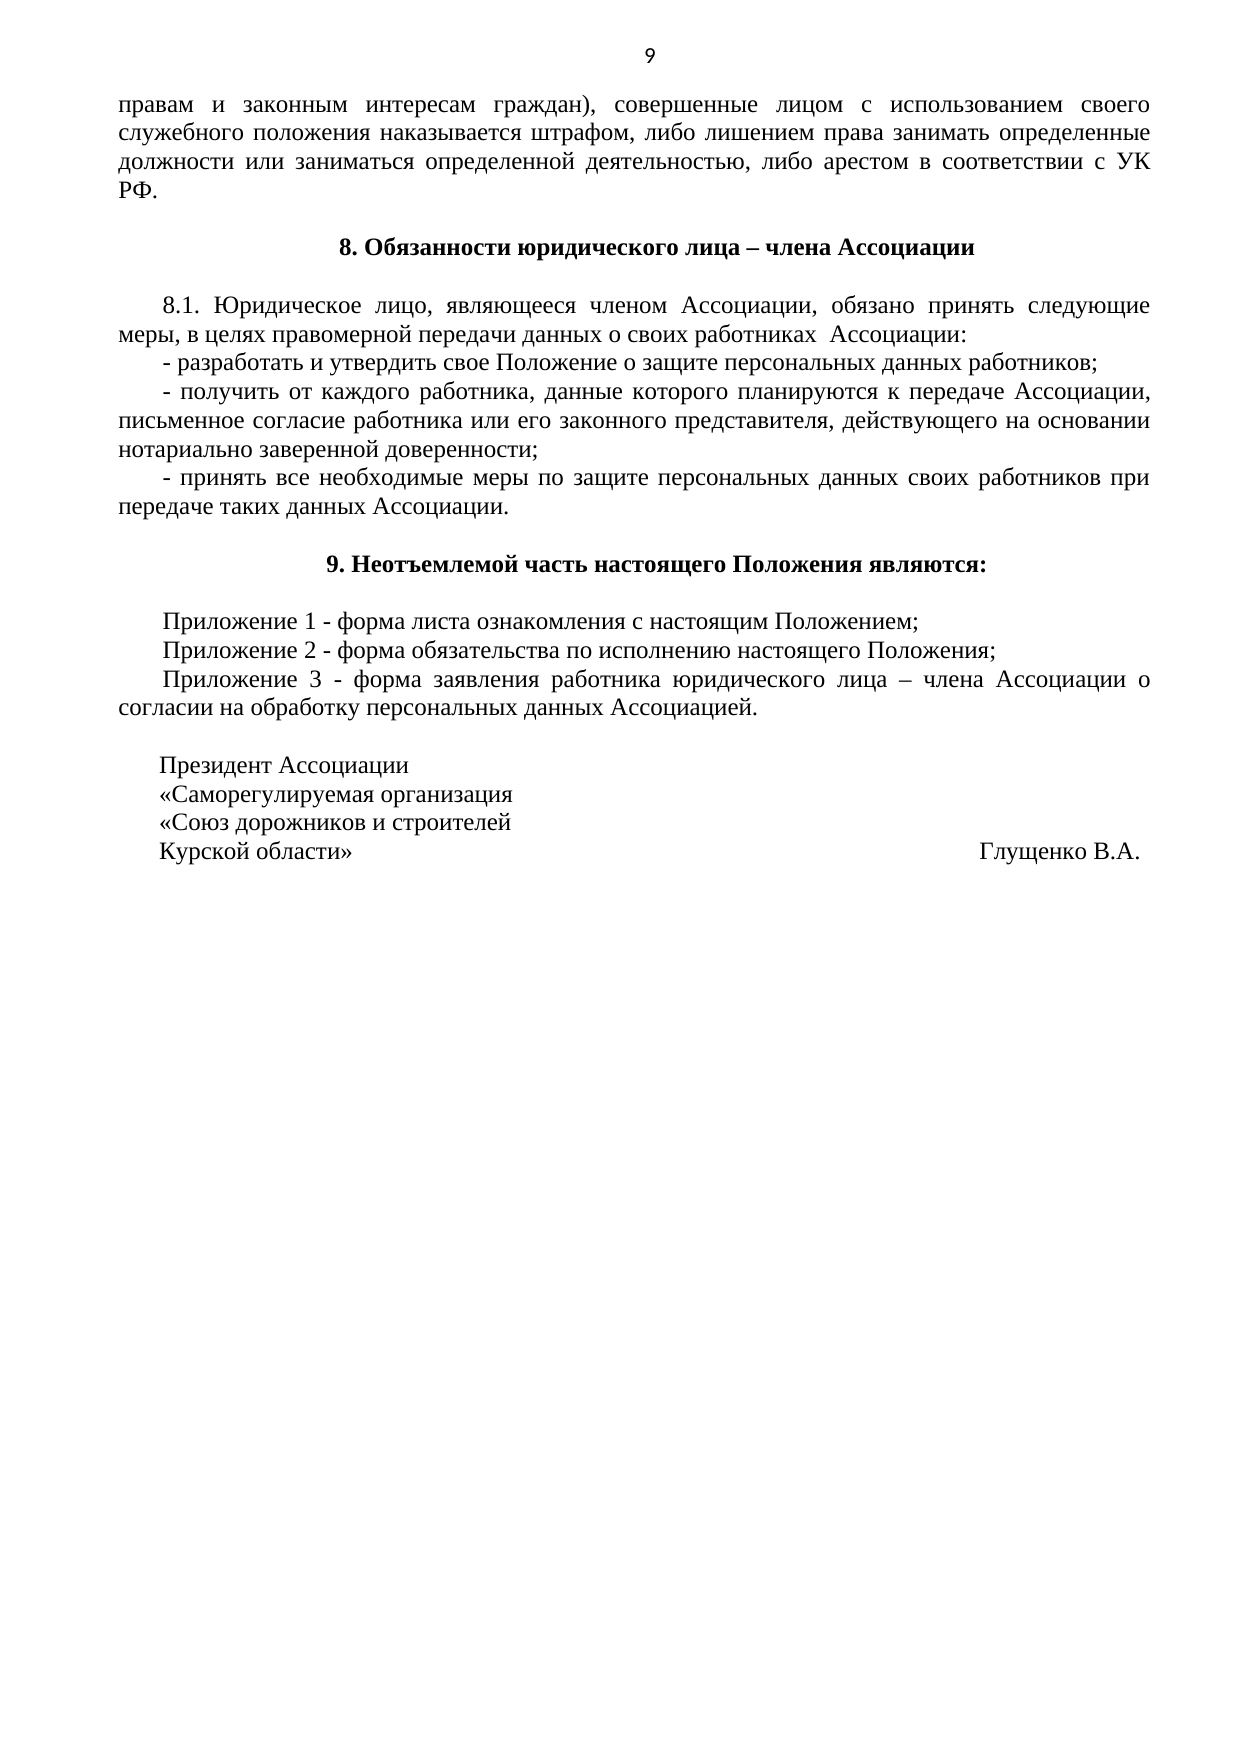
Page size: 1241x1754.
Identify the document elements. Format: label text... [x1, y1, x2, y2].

table_header Президент Ассоциации «Саморегулируемая организация «Союз дорожников и строителей Курской области» [148, 750, 587, 865]
text - разработать и утвердить свое Положение о защите персональных данных работников; [118, 347, 1152, 376]
text 8. Обязанности юридического лица – члена Ассоциации [118, 232, 1152, 261]
text - получить от каждого работника, данные которого планируются к передаче Ассоциации, письменное согласие работника или его законного представителя, действующего на основании нотариально заверенной доверенности; [118, 376, 1152, 462]
text - принять все необходимые меры по защите персональных данных своих работников при передаче таких данных Ассоциации. [118, 462, 1152, 520]
text Приложение 1 - форма листа ознакомления с настоящим Положением; [118, 606, 1152, 635]
text Приложение 2 - форма обязательства по исполнению настоящего Положения; [118, 635, 1152, 664]
table_header Глущенко В.А. [587, 750, 1152, 865]
text 9. Неотъемлемой часть настоящего Положения являются: [118, 549, 1152, 577]
text Приложение 3 - форма заявления работника юридического лица – члена Ассоциации о согласии на обработку персональных данных Ассоциацией. [118, 664, 1152, 721]
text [118, 89, 1152, 204]
text 8.1. Юридическое лицо, являющееся членом Ассоциации, обязано принять следующие меры, в целях правомерной передачи данных о своих работниках Ассоциации: [118, 290, 1152, 347]
